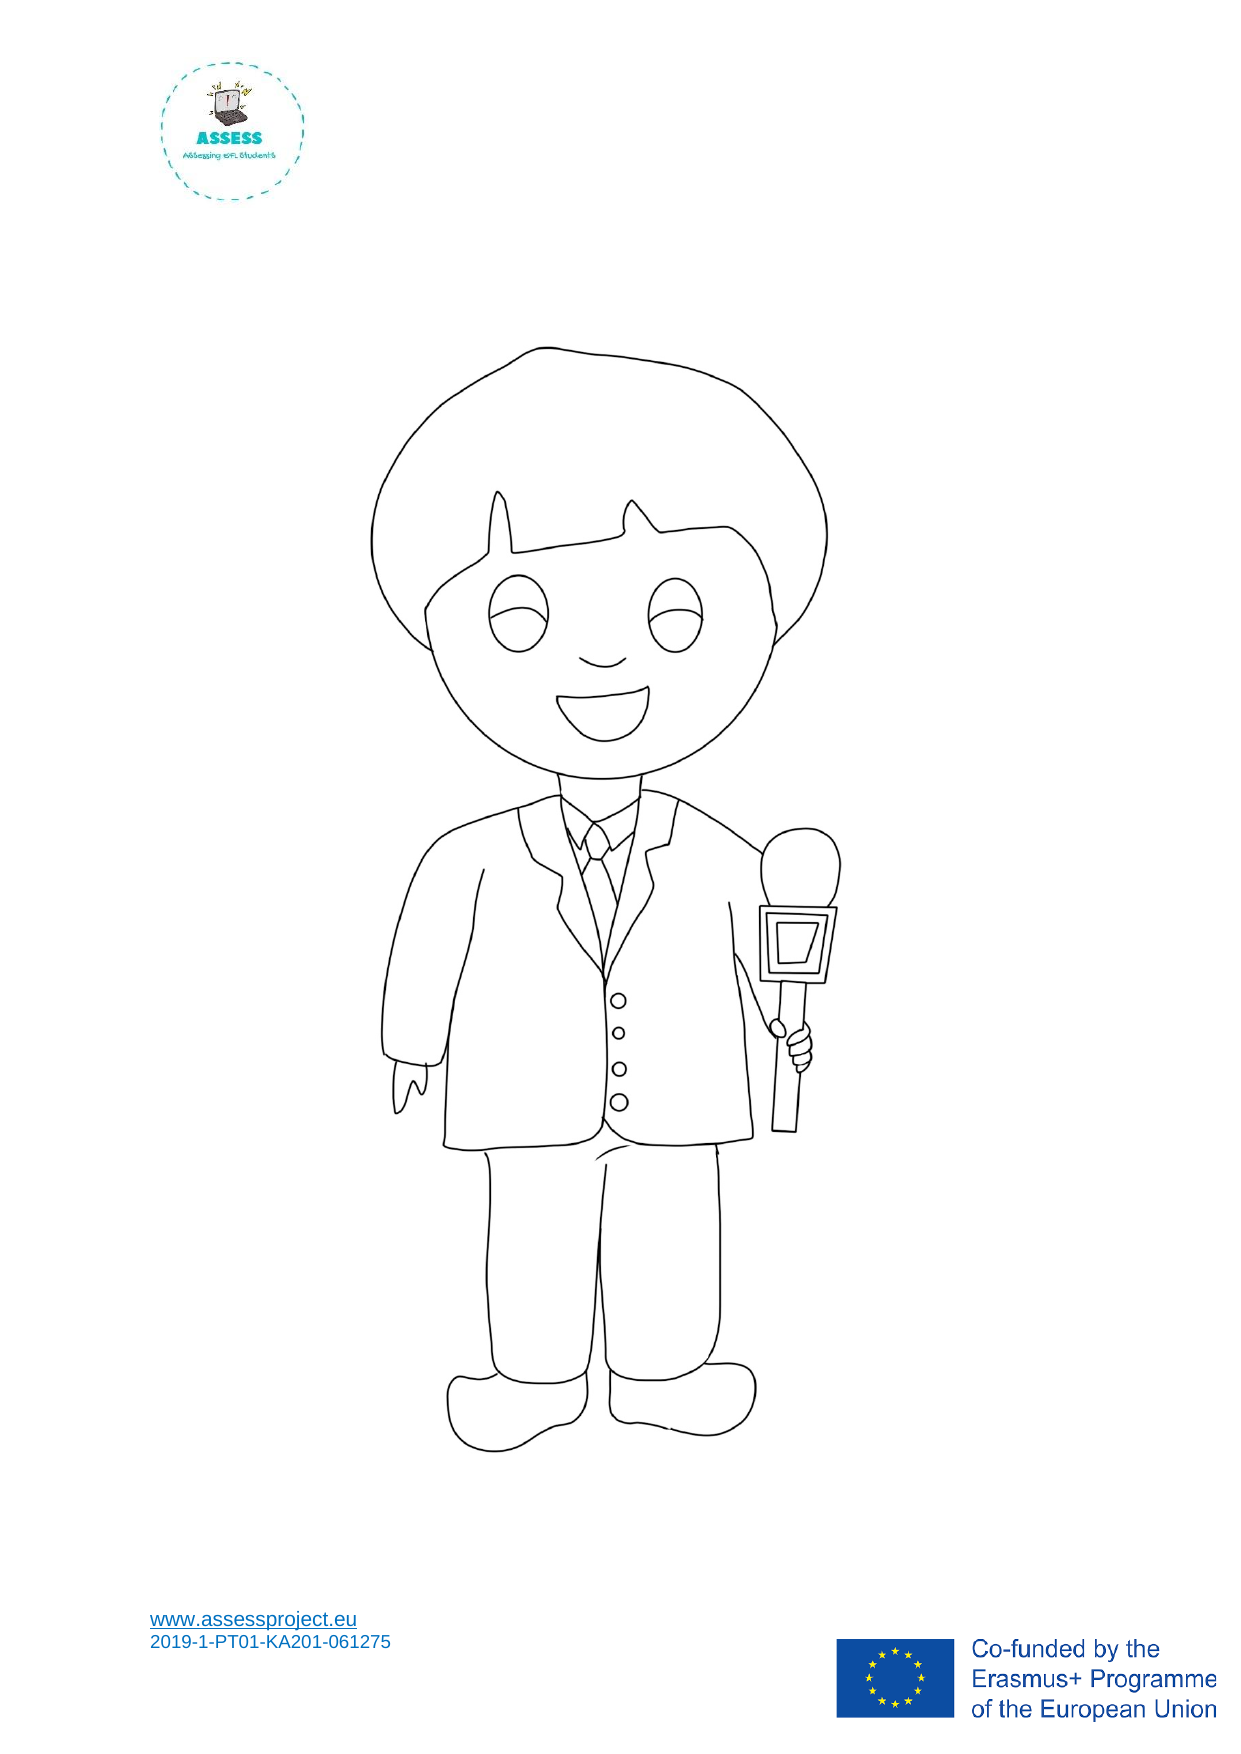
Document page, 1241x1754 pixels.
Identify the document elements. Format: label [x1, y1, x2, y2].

picture [158, 57, 309, 208]
picture [836, 1639, 1217, 1722]
picture [0, 263, 1194, 1571]
